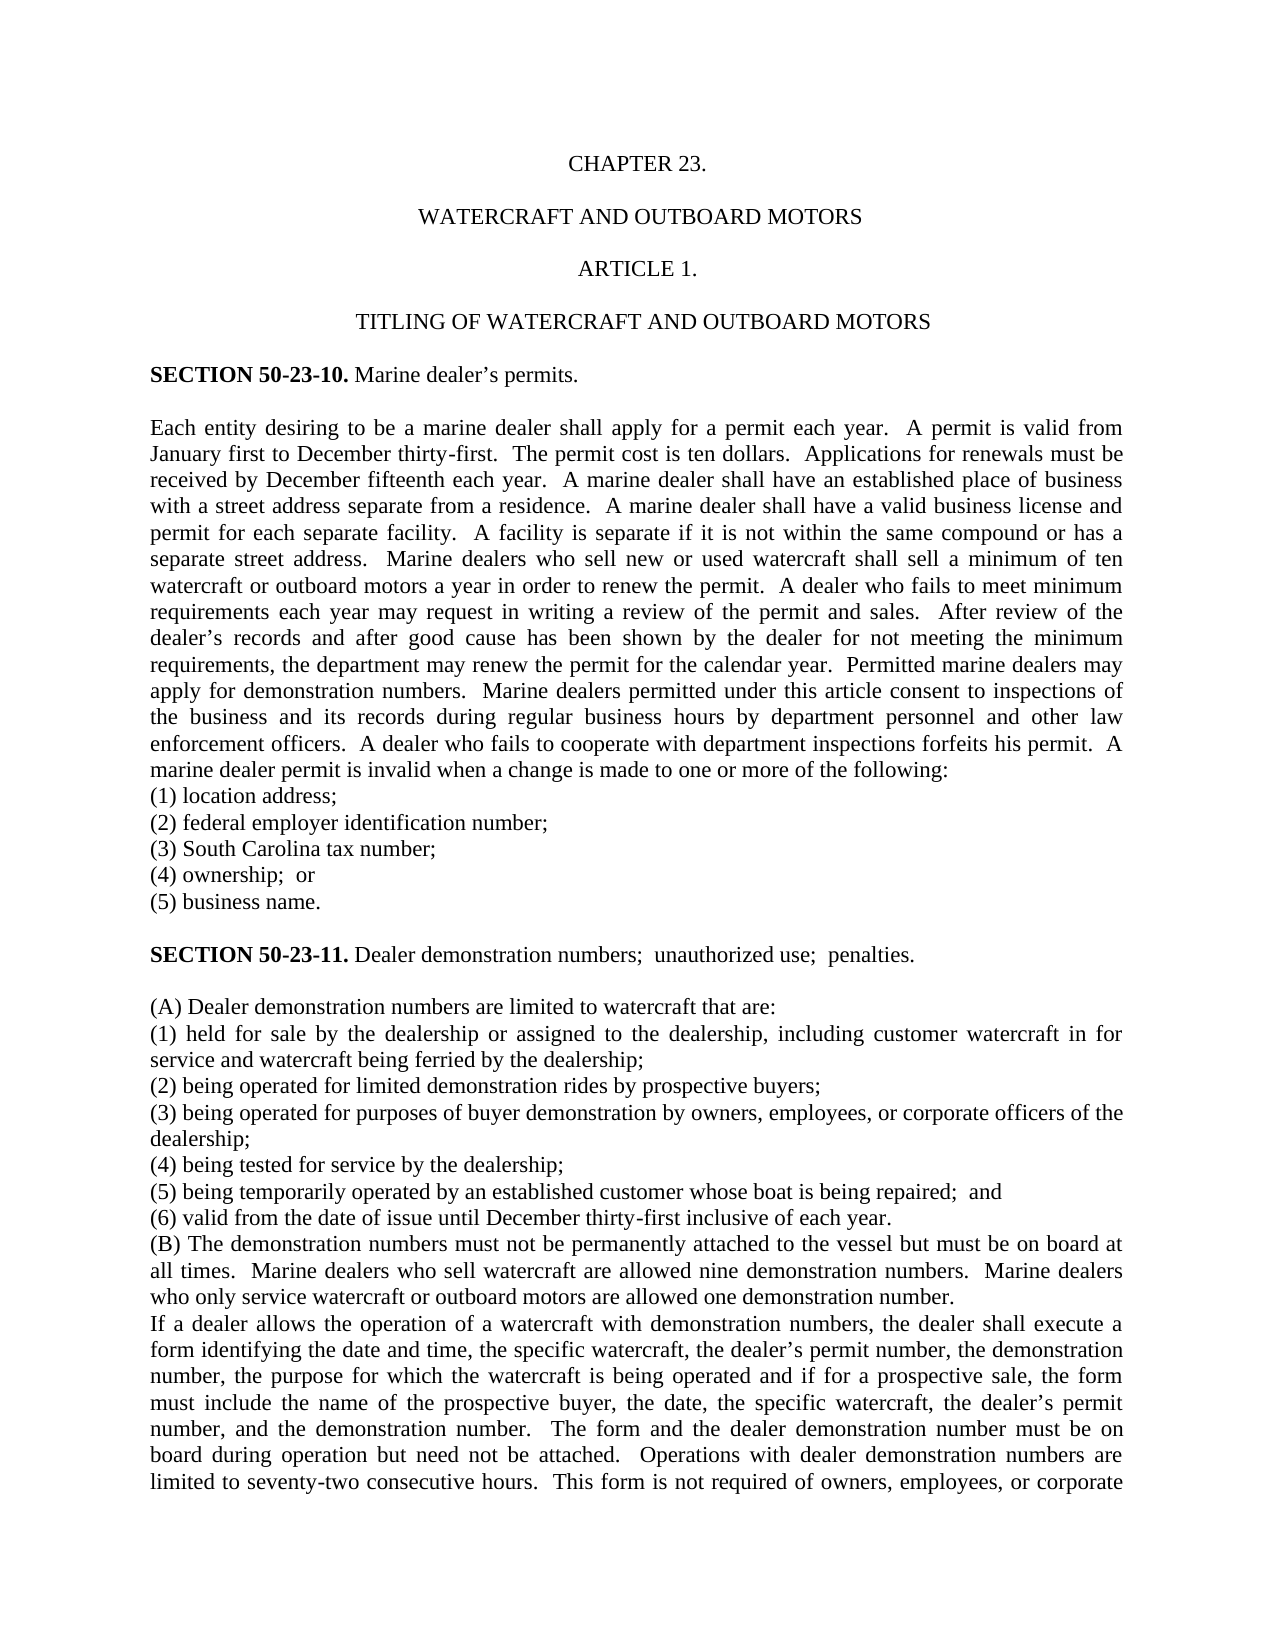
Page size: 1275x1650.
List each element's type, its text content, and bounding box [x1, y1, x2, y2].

text (4) being tested for service by the dealership; [150, 1151, 1125, 1178]
text (6) valid from the date of issue until December thirty-first inclusive of each year. [150, 1204, 1125, 1231]
text Each entity desiring to be a marine dealer shall apply for a permit each year. A permit is valid from January first to December thirty-first. The permit cost is ten dollars. Applications for renewals must be received by December fifteenth each year. A marine dealer shall have an established place of business with a street address separate from a residence. A marine dealer shall have a valid business license and permit for each separate facility. A facility is separate if it is not within the same compound or has a separate street address. Marine dealers who sell new or used watercraft shall sell a minimum of ten watercraft or outboard motors a year in order to renew the permit. A dealer who fails to meet minimum requirements each year may request in writing a review of the permit and sales. After review of the dealer’s records and after good cause has been shown by the dealer for not meeting the minimum requirements, the department may renew the permit for the calendar year. Permitted marine dealers may apply for demonstration numbers. Marine dealers permitted under this article consent to inspections of the business and its records during regular business hours by department personnel and other law enforcement officers. A dealer who fails to cooperate with department inspections forfeits his permit. A marine dealer permit is invalid when a change is made to one or more of the following: [150, 413, 1125, 782]
text (3) South Carolina tax number; [150, 835, 1125, 862]
text (2) federal employer identification number; [150, 809, 1125, 835]
text SECTION 50-23-10. Marine dealer’s permits. [150, 361, 1125, 387]
text (2) being operated for limited demonstration rides by prospective buyers; [150, 1072, 1125, 1099]
text TITLING OF WATERCRAFT AND OUTBOARD MOTORS [150, 308, 1125, 334]
text CHAPTER 23. [150, 150, 1125, 176]
text (5) business name. [150, 888, 1125, 914]
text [150, 1309, 1125, 1494]
text ARTICLE 1. [150, 255, 1125, 282]
text (4) ownership; or [150, 862, 1125, 888]
text SECTION 50-23-11. Dealer demonstration numbers; unauthorized use; penalties. [150, 941, 1125, 967]
text (1) location address; [150, 782, 1125, 809]
text (A) Dealer demonstration numbers are limited to watercraft that are: [150, 993, 1125, 1020]
text (B) The demonstration numbers must not be permanently attached to the vessel but must be on board at all times. Marine dealers who sell watercraft are allowed nine demonstration numbers. Marine dealers who only service watercraft or outboard motors are allowed one demonstration number. [150, 1231, 1125, 1309]
text (3) being operated for purposes of buyer demonstration by owners, employees, or corporate officers of the dealership; [150, 1099, 1125, 1151]
text (1) held for sale by the dealership or assigned to the dealership, including customer watercraft in for service and watercraft being ferried by the dealership; [150, 1020, 1125, 1072]
text (5) being temporarily operated by an established customer whose boat is being repaired; and [150, 1178, 1125, 1204]
text WATERCRAFT AND OUTBOARD MOTORS [150, 203, 1125, 229]
